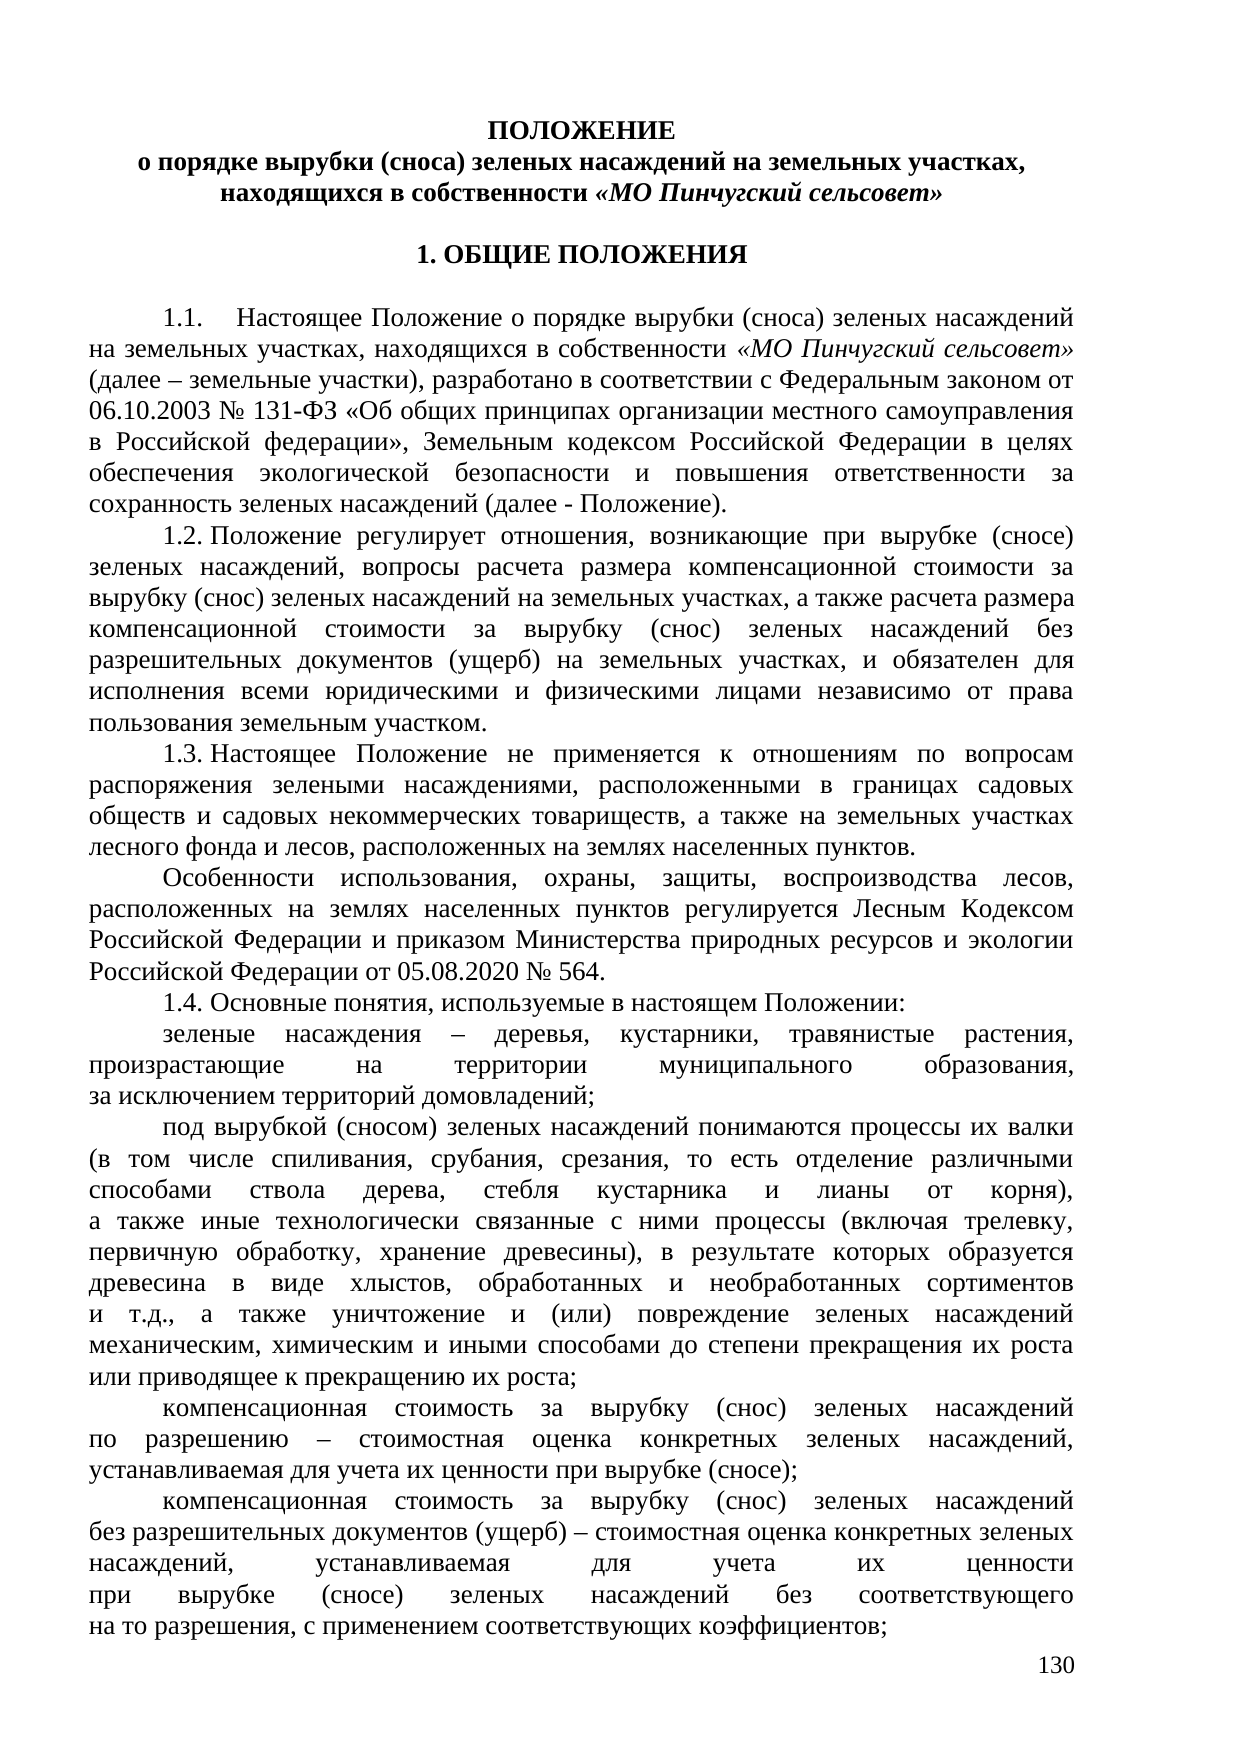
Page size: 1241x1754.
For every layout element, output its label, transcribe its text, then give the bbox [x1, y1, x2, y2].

text 1.3. Настоящее Положение не применяется к отношениям по вопросам распоряжения зелеными насаждениями, расположенными в границах садовых обществ и садовых некоммерческих товариществ, а также на земельных участках лесного фонда и лесов, расположенных на землях населенных пунктов. [89, 737, 1075, 861]
text Особенности использования, охраны, защиты, воспроизводства лесов, расположенных на землях населенных пунктов регулируется Лесным Кодексом Российской Федерации и приказом Министерства природных ресурсов и экологии Российской Федерации от 05.08.2020 № 564. [89, 861, 1075, 986]
text 1. ОБЩИЕ ПОЛОЖЕНИЯ [89, 238, 1075, 269]
text ПОЛОЖЕНИЕ [89, 114, 1075, 145]
text 1.4. Основные понятия, используемые в настоящем Положении: [89, 986, 1075, 1017]
text о порядке вырубки (сноса) зеленых насаждений на земельных участках, находящихся в собственности «МО Пинчугский сельсовет» [89, 145, 1075, 207]
text под вырубкой (сносом) зеленых насаждений понимаются процессы их валки (в том числе спиливания, срубания, срезания, то есть отделение различными способами ствола дерева, стебля кустарника и лианы от корня), а также иные технологически связанные с ними процессы (включая трелевку, первичную обработку, хранение древесины), в результате которых образуется древесина в виде хлыстов, обработанных и необработанных сортиментов и т.д., а также уничтожение и (или) повреждение зеленых насаждений механическим, химическим и иными способами до степени прекращения их роста или приводящее к прекращению их роста; [89, 1111, 1075, 1391]
list Настоящее Положение о порядке вырубки (сноса) зеленых насаждений на земельных участках, находящихся в собственности «МО Пинчугский сельсовет» (далее – земельные участки), разработано в соответствии с Федеральным законом от 06.10.2003 № 131-ФЗ «Об общих принципах организации местного самоуправления в Российской федерации», Земельным кодексом Российской Федерации в целях обеспечения экологической безопасности и повышения ответственности за сохранность зеленых насаждений (далее - Положение). [89, 301, 1075, 519]
text компенсационная стоимость за вырубку (снос) зеленых насаждений без разрешительных документов (ущерб) – стоимостная оценка конкретных зеленых насаждений, устанавливаемая для учета их ценности при вырубке (сносе) зеленых насаждений без соответствующего на то разрешения, с применением соответствующих коэффициентов; [89, 1484, 1075, 1640]
text компенсационная стоимость за вырубку (снос) зеленых насаждений по разрешению – стоимостная оценка конкретных зеленых насаждений, устанавливаемая для учета их ценности при вырубке (сносе); [89, 1391, 1075, 1484]
text зеленые насаждения – деревья, кустарники, травянистые растения, произрастающие на территории муниципального образования, за исключением территорий домовладений; [89, 1017, 1075, 1111]
text 1.2. Положение регулирует отношения, возникающие при вырубке (сносе) зеленых насаждений, вопросы расчета размера компенсационной стоимости за вырубку (снос) зеленых насаждений на земельных участках, а также расчета размера компенсационной стоимости за вырубку (снос) зеленых насаждений без разрешительных документов (ущерб) на земельных участках, и обязателен для исполнения всеми юридическими и физическими лицами независимо от права пользования земельным участком. [89, 519, 1075, 737]
